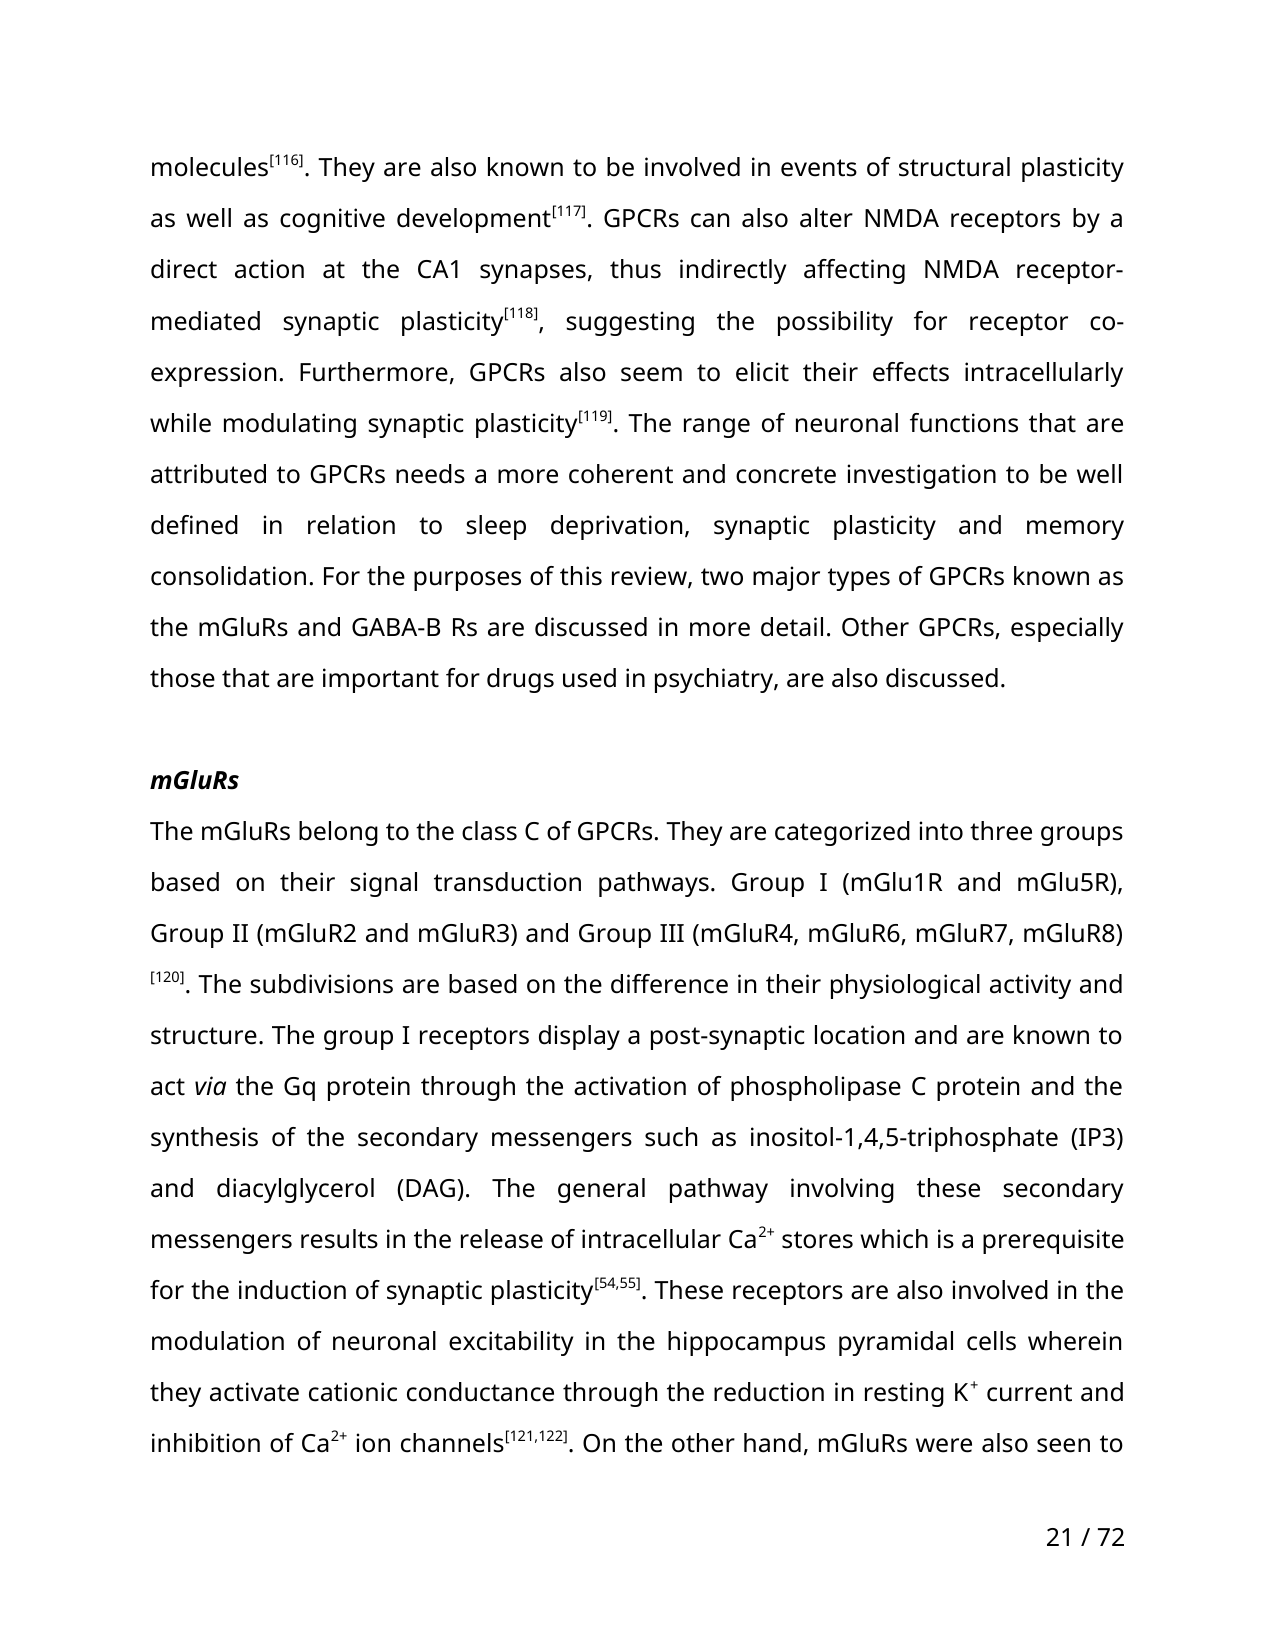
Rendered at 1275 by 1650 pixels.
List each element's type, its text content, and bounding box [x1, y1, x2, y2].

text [150, 150, 1125, 694]
text mGluRs [150, 762, 1125, 797]
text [150, 813, 1125, 1460]
